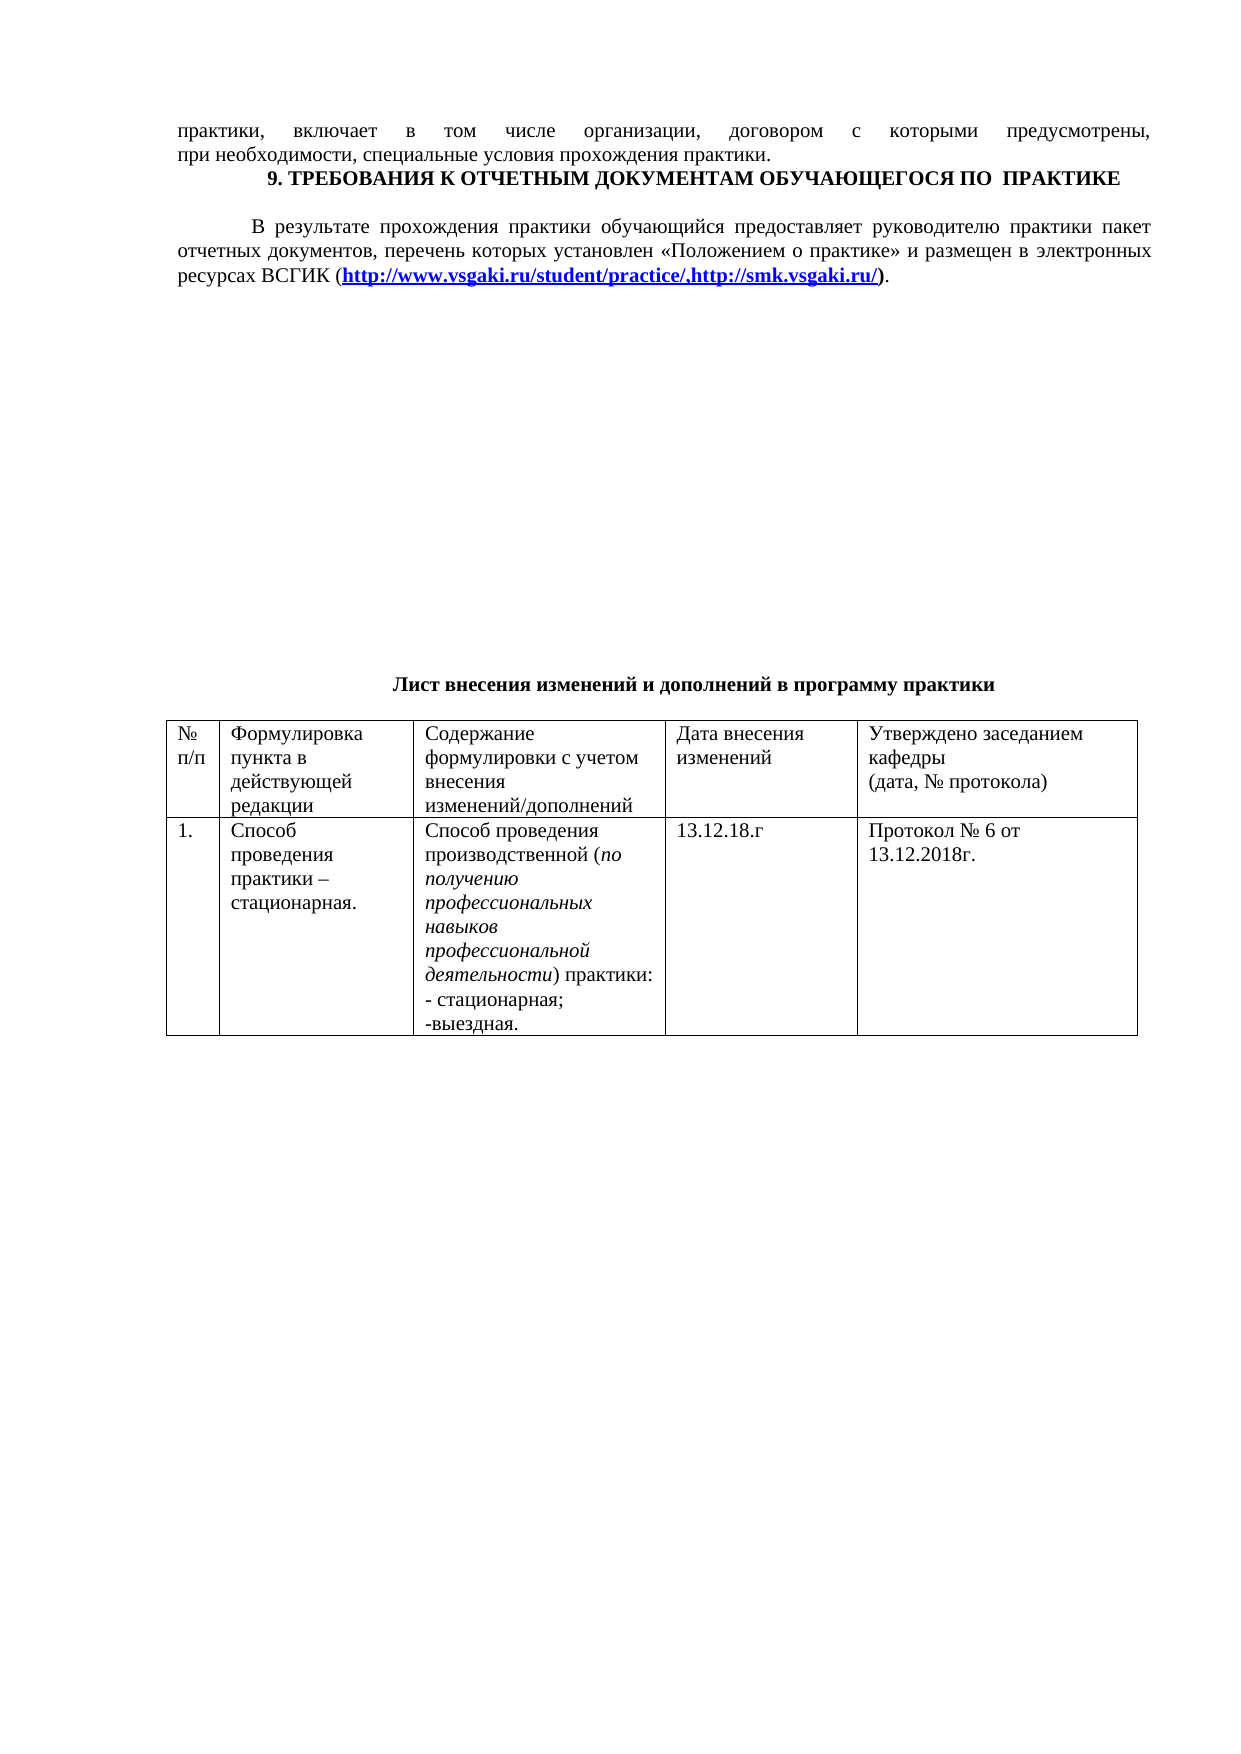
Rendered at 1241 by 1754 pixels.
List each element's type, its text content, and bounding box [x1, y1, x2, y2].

table_header Содержание формулировки с учетом внесения изменений/дополнений [414, 721, 665, 817]
table_header Утверждено заседанием кафедры (дата, № протокола) [858, 721, 1137, 817]
table_header Дата внесения изменений [666, 721, 857, 817]
table_cell 13.12.18.г [666, 818, 857, 1034]
text 9. ТРЕБОВАНИЯ К ОТЧЕТНЫМ ДОКУМЕНТАМ ОБУЧАЮЩЕГОСЯ ПО ПРАКТИКЕ [177, 166, 1152, 190]
table_cell Способ проведения производственной (по получению профессиональных навыков профессиональной деятельности) практики: - стационарная; -выездная. [414, 818, 665, 1034]
text В результате прохождения практики обучающийся предоставляет руководителю практики пакет отчетных документов, перечень которых установлен «Положением о практике» и размещен в электронных ресурсах ВСГИК (http://www.vsgaki.ru/student/practice/,http://smk.vsgaki.ru/). [177, 214, 1152, 287]
table_header № п/п [167, 721, 219, 817]
table_cell Протокол № 6 от 13.12.2018г. [858, 818, 1137, 1034]
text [177, 118, 1152, 166]
table_cell 1. [167, 818, 219, 1034]
list Лист внесения изменений и дополнений в программу практики [177, 672, 1152, 696]
table_header Формулировка пункта в действующей редакции [220, 721, 413, 817]
table_cell Способ проведения практики – стационарная. [220, 818, 413, 1034]
